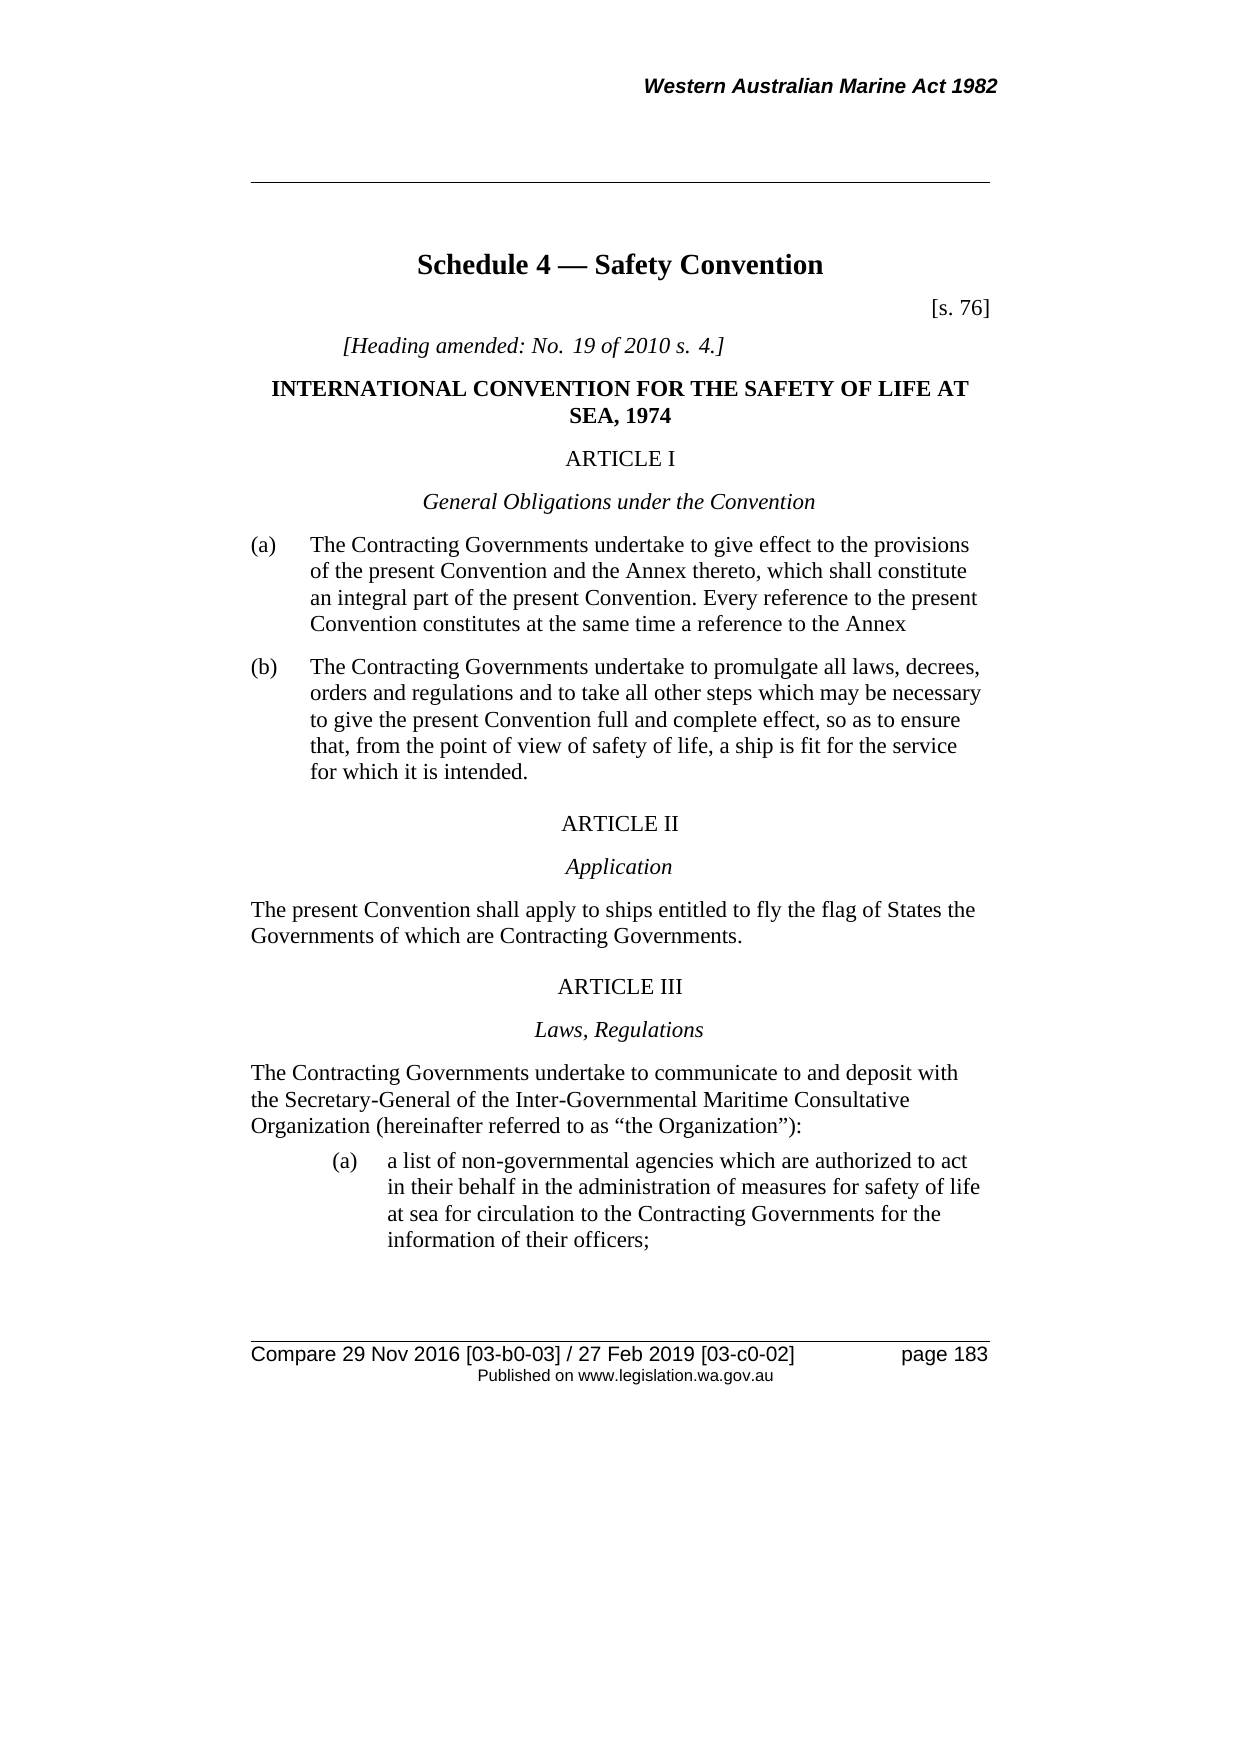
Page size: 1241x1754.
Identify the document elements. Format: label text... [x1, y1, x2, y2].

subtitle Laws, Regulations [251, 1016, 990, 1043]
text (a) The Contracting Governments undertake to give effect to the provisions of the present Convention and the Annex thereto, which shall constitute an integral part of the present Convention. Every reference to the present Convention constitutes at the same time a reference to the Annex [251, 531, 990, 636]
subtitle [Heading amended: No. 19 of 2010 s. 4.] [251, 332, 990, 359]
text The Contracting Governments undertake to communicate to and deposit with the Secretary-General of the Inter-Governmental Maritime Consultative Organization (hereinafter referred to as “the Organization”): [251, 1059, 990, 1138]
subtitle INTERNATIONAL CONVENTION FOR THE SAFETY OF LIFE AT SEA, 1974 [251, 375, 990, 428]
subtitle Schedule 4 — Safety Convention [251, 247, 990, 281]
text (b) The Contracting Governments undertake to promulgate all laws, decrees, orders and regulations and to take all other steps which may be necessary to give the present Convention full and complete effect, so as to ensure that, from the point of view of safety of life, a ship is fit for the service for which it is intended. [251, 653, 990, 785]
text The present Convention shall apply to ships entitled to fly the flag of States the Governments of which are Contracting Governments. [251, 896, 990, 948]
subtitle General Obligations under the Convention [251, 488, 990, 514]
text (a) a list of non-governmental agencies which are authorized to act in their behalf in the administration of measures for safety of life at sea for circulation to the Contracting Governments for the information of their officers; [251, 1147, 990, 1252]
text [s. 76] [251, 293, 990, 320]
subtitle ARTICLE I [251, 445, 990, 471]
subtitle ARTICLE II [251, 810, 990, 836]
subtitle Application [251, 853, 990, 879]
subtitle ARTICLE III [251, 973, 990, 1000]
